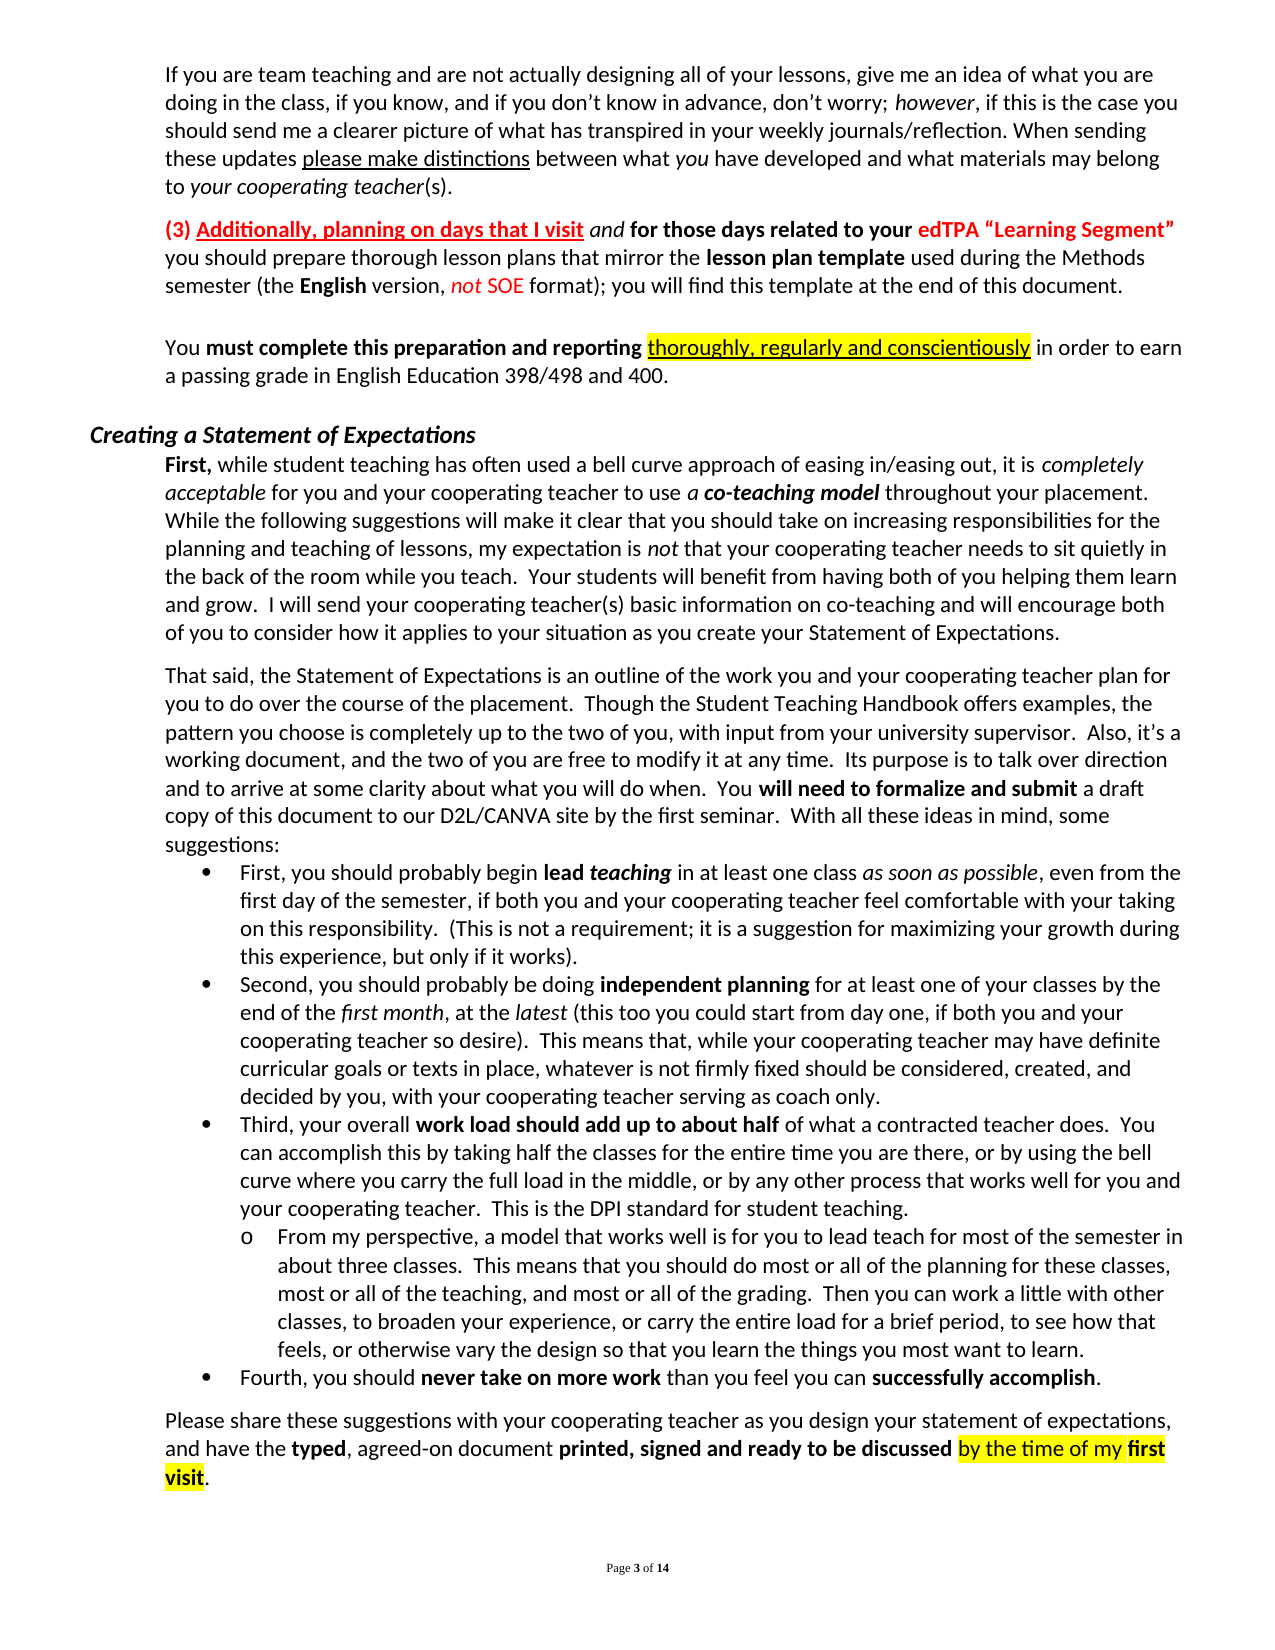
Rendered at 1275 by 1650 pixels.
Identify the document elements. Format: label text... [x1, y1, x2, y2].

text Please share these suggestions with your cooperating teacher as you design your statement of expectations, and have the typed, agreed-on document printed, signed and ready to be discussed by the time of my first visit. [165, 1407, 1185, 1491]
list Second, you should probably be doing independent planning for at least one of your classes by the end of the first month, at the latest (this too you could start from day one, if both you and your cooperating teacher so desire). This means that, while your cooperating teacher may have definite curricular goals or texts in place, whatever is not firmly fixed should be considered, created, and decided by you, with your cooperating teacher serving as coach only. [202, 970, 1185, 1110]
text You must complete this preparation and reporting thoroughly, regularly and conscientiously in order to earn a passing grade in English Education 398/498 and 400. [165, 333, 1185, 389]
text First, while student teaching has often used a bell curve approach of easing in/easing out, it is completely acceptable for you and your cooperating teacher to use a co-teaching model throughout your placement. While the following suggestions will make it clear that you should take on increasing responsibilities for the planning and teaching of lessons, my expectation is not that your cooperating teacher needs to sit quietly in the back of the room while you teach. Your students will benefit from having both of you helping them learn and grow. I will send your cooperating teacher(s) basic information on co-teaching and will encourage both of you to consider how it applies to your situation as you create your Statement of Expectations. [165, 450, 1185, 646]
list Fourth, you should never take on more work than you feel you can successfully accomplish. [202, 1363, 1185, 1391]
list First, you should probably begin lead teaching in at least one class as soon as possible, even from the first day of the semester, if both you and your cooperating teacher feel comfortable with your taking on this responsibility. (This is not a requirement; it is a suggestion for maximizing your growth during this experience, but only if it works). [202, 858, 1185, 970]
text (3) Additionally, planning on days that I visit and for those days related to your edTPA “Learning Segment” you should prepare thorough lesson plans that mirror the lesson plan template used during the Methods semester (the English version, not SOE format); you will find this template at the end of this document. [165, 215, 1185, 299]
text That said, the Statement of Expectations is an outline of the work you and your cooperating teacher plan for you to do over the course of the placement. Though the Student Teaching Handbook offers examples, the pattern you choose is completely up to the two of you, with input from your university supervisor. Also, it’s a working document, and the two of you are free to modify it at any time. Its purpose is to talk over direction and to arrive at some clarity about what you will do when. You will need to formalize and submit a draft copy of this document to our D2L/CANVA site by the first seminar. With all these ideas in mind, some suggestions: [165, 662, 1185, 858]
list From my perspective, a model that works well is for you to lead teach for most of the semester in about three classes. This means that you should do most or all of the planning for these classes, most or all of the teaching, and most or all of the grading. Then you can work a little with other classes, to broaden your experience, or carry the entire load for a brief period, to see how that feels, or otherwise vary the design so that you learn the things you most want to learn. [240, 1222, 1185, 1363]
list Third, your overall work load should add up to about half of what a contracted teacher does. You can accomplish this by taking half the classes for the entire time you are there, or by using the bell curve where you carry the full load in the middle, or by any other process that works well for you and your cooperating teacher. This is the DPI standard for student teaching. [202, 1110, 1185, 1222]
text If you are team teaching and are not actually designing all of your lessons, give me an idea of what you are doing in the class, if you know, and if you don’t know in advance, don’t worry; however, if this is the case you should send me a clearer picture of what has transpired in your weekly journals/reflection. When sending these updates please make distinctions between what you have developed and what materials may belong to your cooperating teacher(s). [165, 60, 1185, 200]
text Creating a Statement of Expectations [90, 419, 1185, 450]
